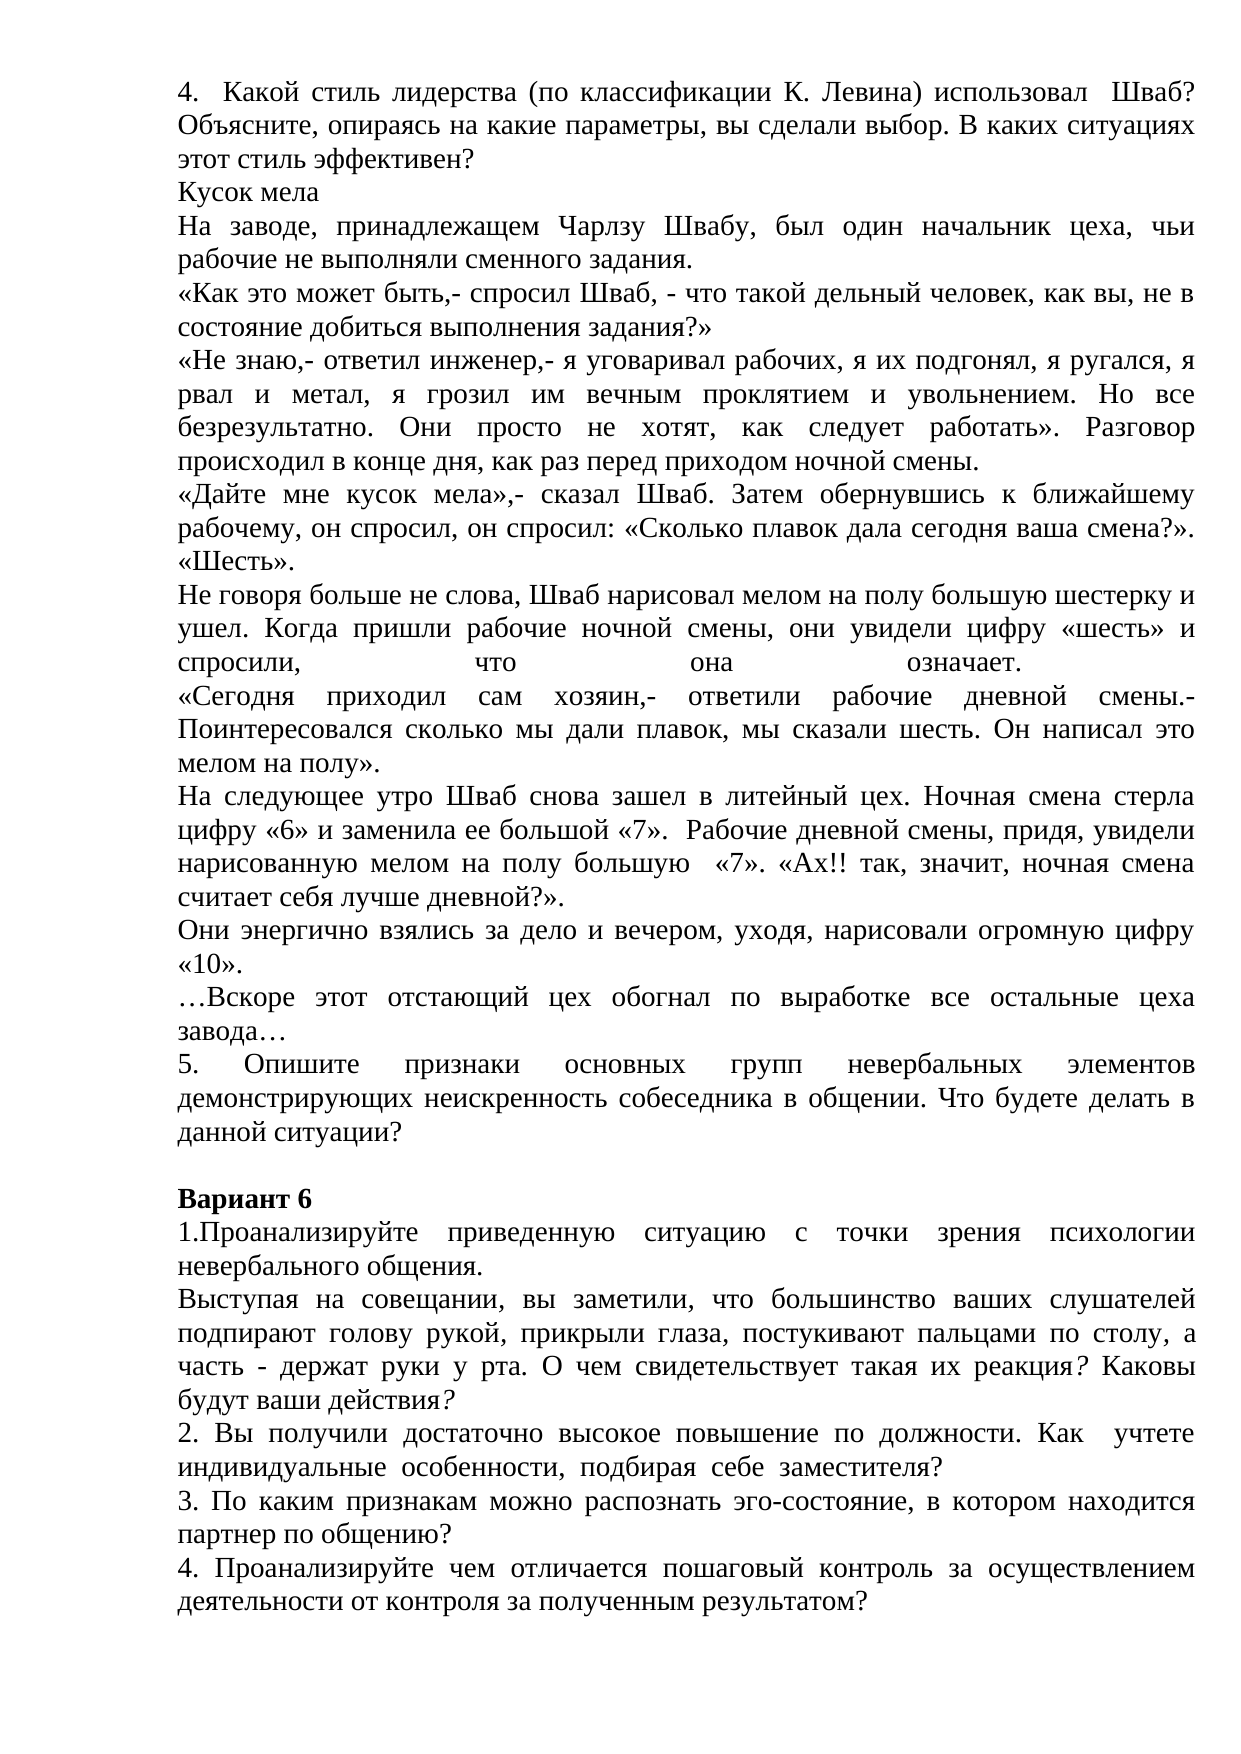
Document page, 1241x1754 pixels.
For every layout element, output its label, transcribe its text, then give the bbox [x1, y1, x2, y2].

text Выступая на совещании, вы заметили, что большинство ваших слушателей подпирают голову рукой, прикрыли глаза, постукивают пальцами по столу, а часть - держат руки у рта. О чем свидетельствует такая их реакция? Каковы будут ваши действия? [177, 1281, 1196, 1416]
text Кусок мела [177, 174, 1196, 208]
text На заводе, принадлежащем Чарлзу Швабу, был один начальник цеха, чьи рабочие не выполняли сменного задания. [177, 208, 1196, 275]
text 1.Проанализируйте приведенную ситуацию с точки зрения психологии невербального общения. [177, 1214, 1196, 1281]
text 4. Какой стиль лидерства (по классификации К. Левина) использовал Шваб? Объясните, опираясь на какие параметры, вы сделали выбор. В каких ситуациях этот стиль эффективен? [177, 74, 1196, 174]
text 3. По каким признакам можно распознать эго-состояние, в котором находится партнер по общению? [177, 1483, 1196, 1550]
text 2. Вы получили достаточно высокое повышение по должности. Как учтете индивидуальные особенности, подбирая себе заместителя? [177, 1416, 1196, 1483]
text Они энергично взялись за дело и вечером, уходя, нарисовали огромную цифру «10». …Вскоре этот отстающий цех обогнал по выработке все остальные цеха завода… [177, 912, 1196, 1047]
text 5. Опишите признаки основных групп невербальных элементов демонстрирующих неискренность собеседника в общении. Что будете делать в данной ситуации? [177, 1047, 1196, 1147]
text «Как это может быть,- спросил Шваб, - что такой дельный человек, как вы, не в состояние добиться выполнения задания?» [177, 275, 1196, 342]
text На следующее утро Шваб снова зашел в литейный цех. Ночная смена стерла цифру «6» и заменила ее большой «7». Рабочие дневной смены, придя, увидели нарисованную мелом на полу большую «7». «Ах!! так, значит, ночная смена считает себя лучше дневной?». [177, 778, 1196, 912]
text 4. Проанализируйте чем отличается пошаговый контроль за осуществлением деятельности от контроля за полученным результатом? [177, 1550, 1196, 1617]
text «Не знаю,- ответил инженер,- я уговаривал рабочих, я их подгонял, я ругался, я рвал и метал, я грозил им вечным проклятием и увольнением. Но все безрезультатно. Они просто не хотят, как следует работать». Разговор происходил в конце дня, как раз перед приходом ночной смены. [177, 342, 1196, 476]
text «Дайте мне кусок мела»,- сказал Шваб. Затем обернувшись к ближайшему рабочему, он спросил, он спросил: «Сколько плавок дала сегодня ваша смена?». «Шесть». Не говоря больше не слова, Шваб нарисовал мелом на полу большую шестерку и ушел. Когда пришли рабочие ночной смены, они увидели цифру «шесть» и спросили, что она означает. «Сегодня приходил сам хозяин,- ответили рабочие дневной смены.- Поинтересовался сколько мы дали плавок, мы сказали шесть. Он написал это мелом на полу». [177, 476, 1196, 778]
text Вариант 6 [177, 1181, 1196, 1214]
